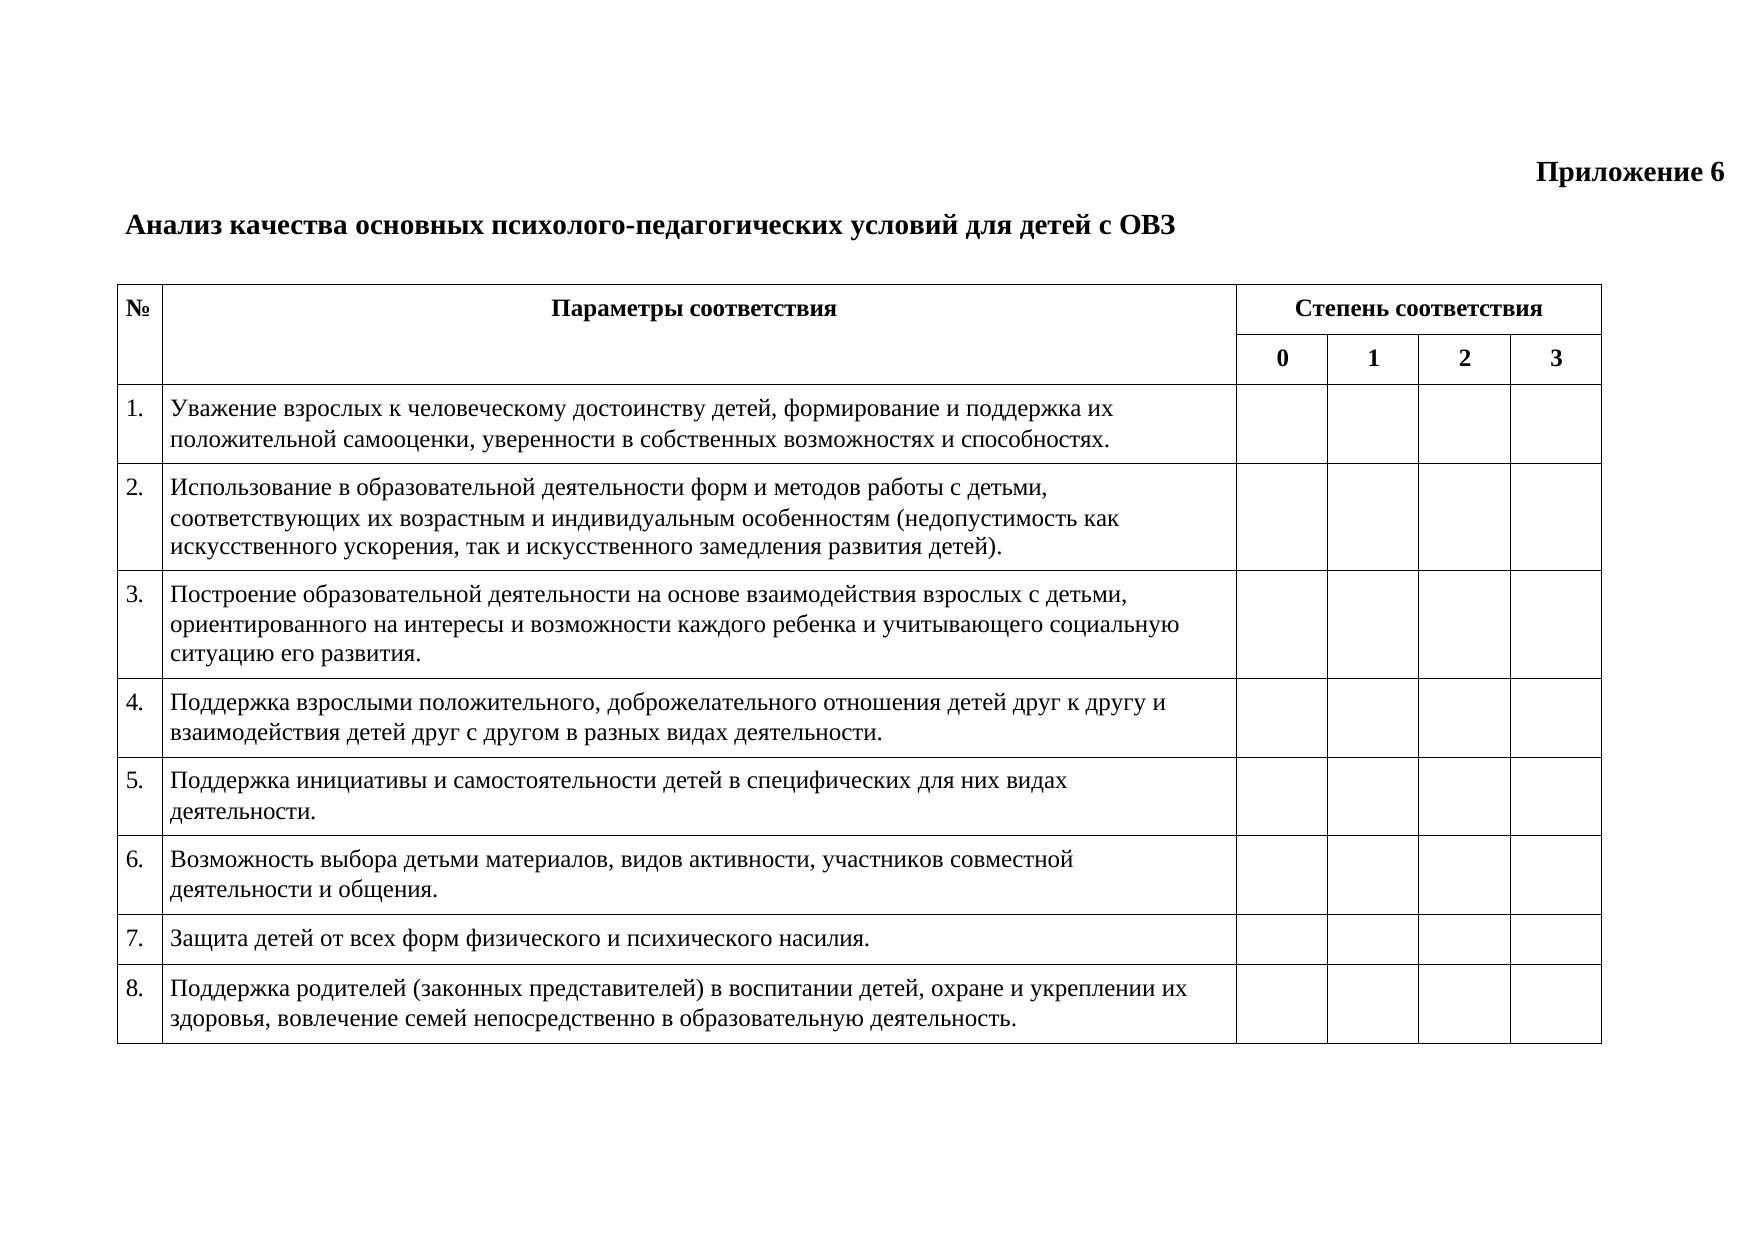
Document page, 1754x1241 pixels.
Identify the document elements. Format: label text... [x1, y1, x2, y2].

table_cell [1511, 571, 1601, 678]
table_cell Защита детей от всех форм физического и психического насилия. [163, 915, 1236, 964]
table_cell [1328, 571, 1418, 678]
table_cell [1328, 464, 1418, 570]
table_cell [1511, 679, 1601, 757]
table_cell Возможность выбора детьми материалов, видов активности, участников совместной деятельности и общения. [163, 836, 1236, 914]
table_cell [1237, 679, 1327, 757]
table_cell 4. [118, 679, 162, 757]
table_cell 3 [1511, 335, 1601, 384]
table_cell [1419, 385, 1510, 463]
table_cell [1419, 679, 1510, 757]
table_cell Использование в образовательной деятельности форм и методов работы с детьми, соответствующих их возрастным и индивидуальным особенностям (недопустимость как искусственного ускорения, так и искусственного замедления развития детей). [163, 464, 1236, 570]
table_cell [1328, 965, 1418, 1043]
table_cell [1237, 385, 1327, 463]
table_cell [1419, 464, 1510, 570]
table_cell [1237, 571, 1327, 678]
table_cell 3. [118, 571, 162, 678]
table_cell Поддержка взрослыми положительного, доброжелательного отношения детей друг к другу и взаимодействия детей друг с другом в разных видах деятельности. [163, 679, 1236, 757]
table_cell 2 [1419, 335, 1510, 384]
table_cell Поддержка инициативы и самостоятельности детей в специфических для них видах деятельности. [163, 758, 1236, 835]
table_cell [1237, 464, 1327, 570]
table_cell Уважение взрослых к человеческому достоинству детей, формирование и поддержка их положительной самооценки, уверенности в собственных возможностях и способностях. [163, 385, 1236, 463]
table_cell [1419, 571, 1510, 678]
table_cell [1511, 965, 1601, 1043]
table_cell 0 [1237, 335, 1327, 384]
table_cell 7. [118, 915, 162, 964]
table_cell [1419, 965, 1510, 1043]
table_cell [1419, 836, 1510, 914]
table_cell [1419, 915, 1510, 964]
table_cell [1511, 385, 1601, 463]
table_cell [1419, 758, 1510, 835]
table_cell [1328, 679, 1418, 757]
table_cell [1237, 758, 1327, 835]
table_cell [1328, 385, 1418, 463]
table_cell [1511, 915, 1601, 964]
table_cell 5. [118, 758, 162, 835]
text Приложение 6 [125, 154, 1725, 188]
table_cell [1328, 836, 1418, 914]
table_cell [1511, 758, 1601, 835]
table_cell Построение образовательной деятельности на основе взаимодействия взрослых с детьми, ориентированного на интересы и возможности каждого ребенка и учитывающего социальную ситуацию его развития. [163, 571, 1236, 678]
table_cell [1511, 464, 1601, 570]
table_header № [118, 285, 162, 384]
table_cell [1237, 836, 1327, 914]
table_cell 1 [1328, 335, 1418, 384]
table_cell 1. [118, 385, 162, 463]
table_cell [1328, 758, 1418, 835]
table_header Степень соответствия [1237, 285, 1601, 334]
table_cell 2. [118, 464, 162, 570]
table_cell [1237, 965, 1327, 1043]
text Анализ качества основных психолого-педагогических условий для детей с ОВЗ [125, 207, 1725, 241]
table_cell [1237, 915, 1327, 964]
table_cell Поддержка родителей (законных представителей) в воспитании детей, охране и укреплении их здоровья, вовлечение семей непосредственно в образовательную деятельность. [163, 965, 1236, 1043]
table_cell [1511, 836, 1601, 914]
table_cell 8. [118, 965, 162, 1043]
table_cell 6. [118, 836, 162, 914]
table_header Параметры соответствия [163, 285, 1236, 384]
table_cell [1328, 915, 1418, 964]
